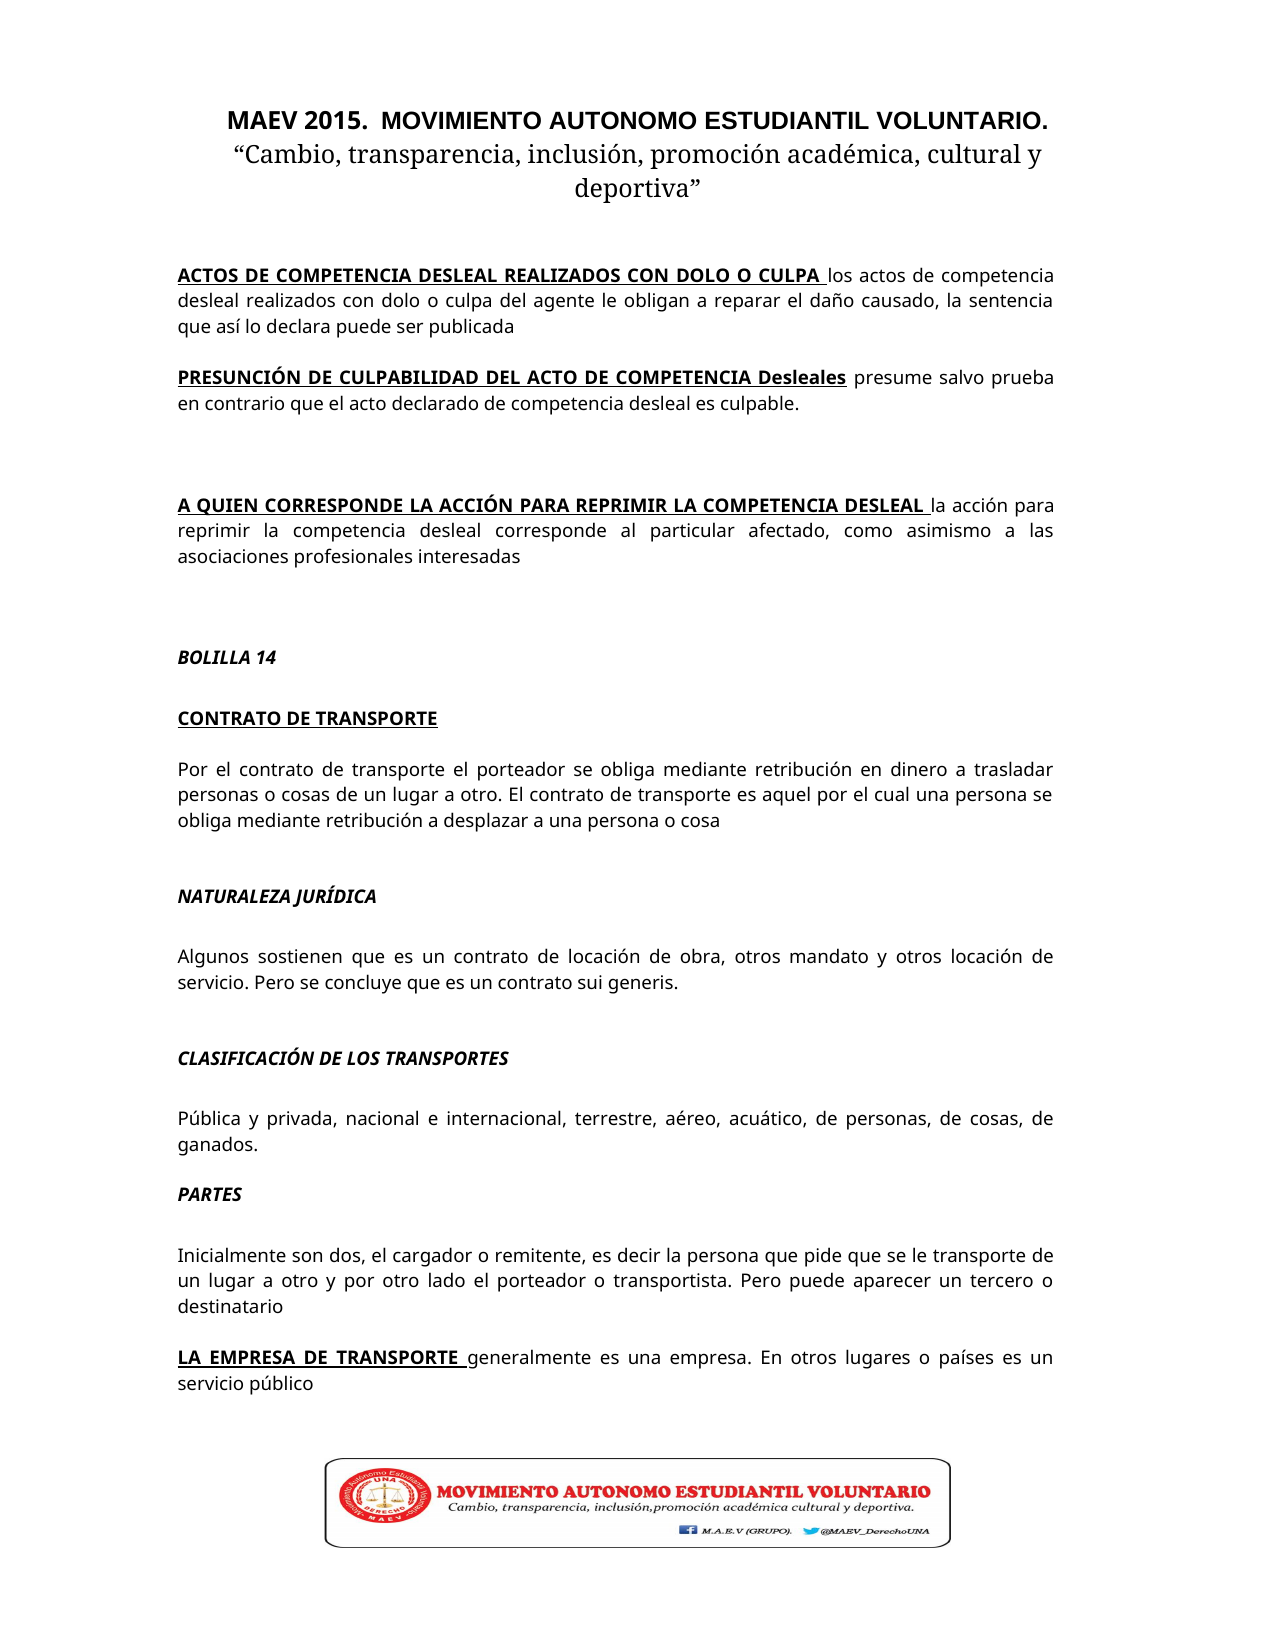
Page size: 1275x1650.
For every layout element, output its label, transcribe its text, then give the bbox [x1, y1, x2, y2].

subtitle PARTES [177, 1182, 1054, 1207]
picture [324, 1458, 951, 1548]
subtitle BOLILLA 14 [177, 644, 1054, 670]
text CONTRATO DE TRANSPORTE [177, 705, 1054, 731]
text A QUIEN CORRESPONDE REPRIMIR la acción para reprimir la competencia desleal corresponde al particular afectado, como asimismo a las asociaciones profesionales interesadas [177, 492, 1054, 568]
text PRESUNCIÓN DE CULPABILIDAD DEL ACTO DE COMPETENCIA Desleales presume salvo prueba en contrario que el acto declarado de competencia desleal es culpable. [177, 364, 1054, 415]
text Algunos sostienen que es un contrato de locación de obra, otros mandato y otros locación de servicio. Pero se concluye que es un contrato sui generis. [177, 944, 1054, 995]
subtitle CLASIFICACIÓN DE LOS TRANSPORTES [177, 1045, 1054, 1071]
subtitle NATURALEZA JURÍDICA [177, 883, 1054, 909]
text Inicialmente son dos, el cargador o remitente, es decir la persona que pide que se le transporte de un lugar a otro y por otro lado el porteador o transportista. Pero puede aparecer un tercero o destinatario [177, 1242, 1054, 1319]
text ACTOS DE COMPETENCIA DESLEAL REALIZADOS CON DOLO O CULPA los actos de competencia desleal realizados con dolo o culpa del agente le obligan a reparar el daño causado, la sentencia que así lo declara puede ser publicada [177, 262, 1054, 339]
text Por el contrato de transporte el porteador se obliga mediante retribución en dinero a trasladar personas o cosas de un lugar a otro. El contrato de transporte es aquel por el cual una persona se obliga mediante retribución a desplazar a una persona o cosa [177, 756, 1054, 833]
text Pública y privada, nacional e internacional, terrestre, aéreo, acuático, de personas, de cosas, de ganados. [177, 1106, 1054, 1157]
text TRANSPORTE generalmente es una empresa. En otros lugares o países es un servicio público [177, 1344, 1054, 1395]
